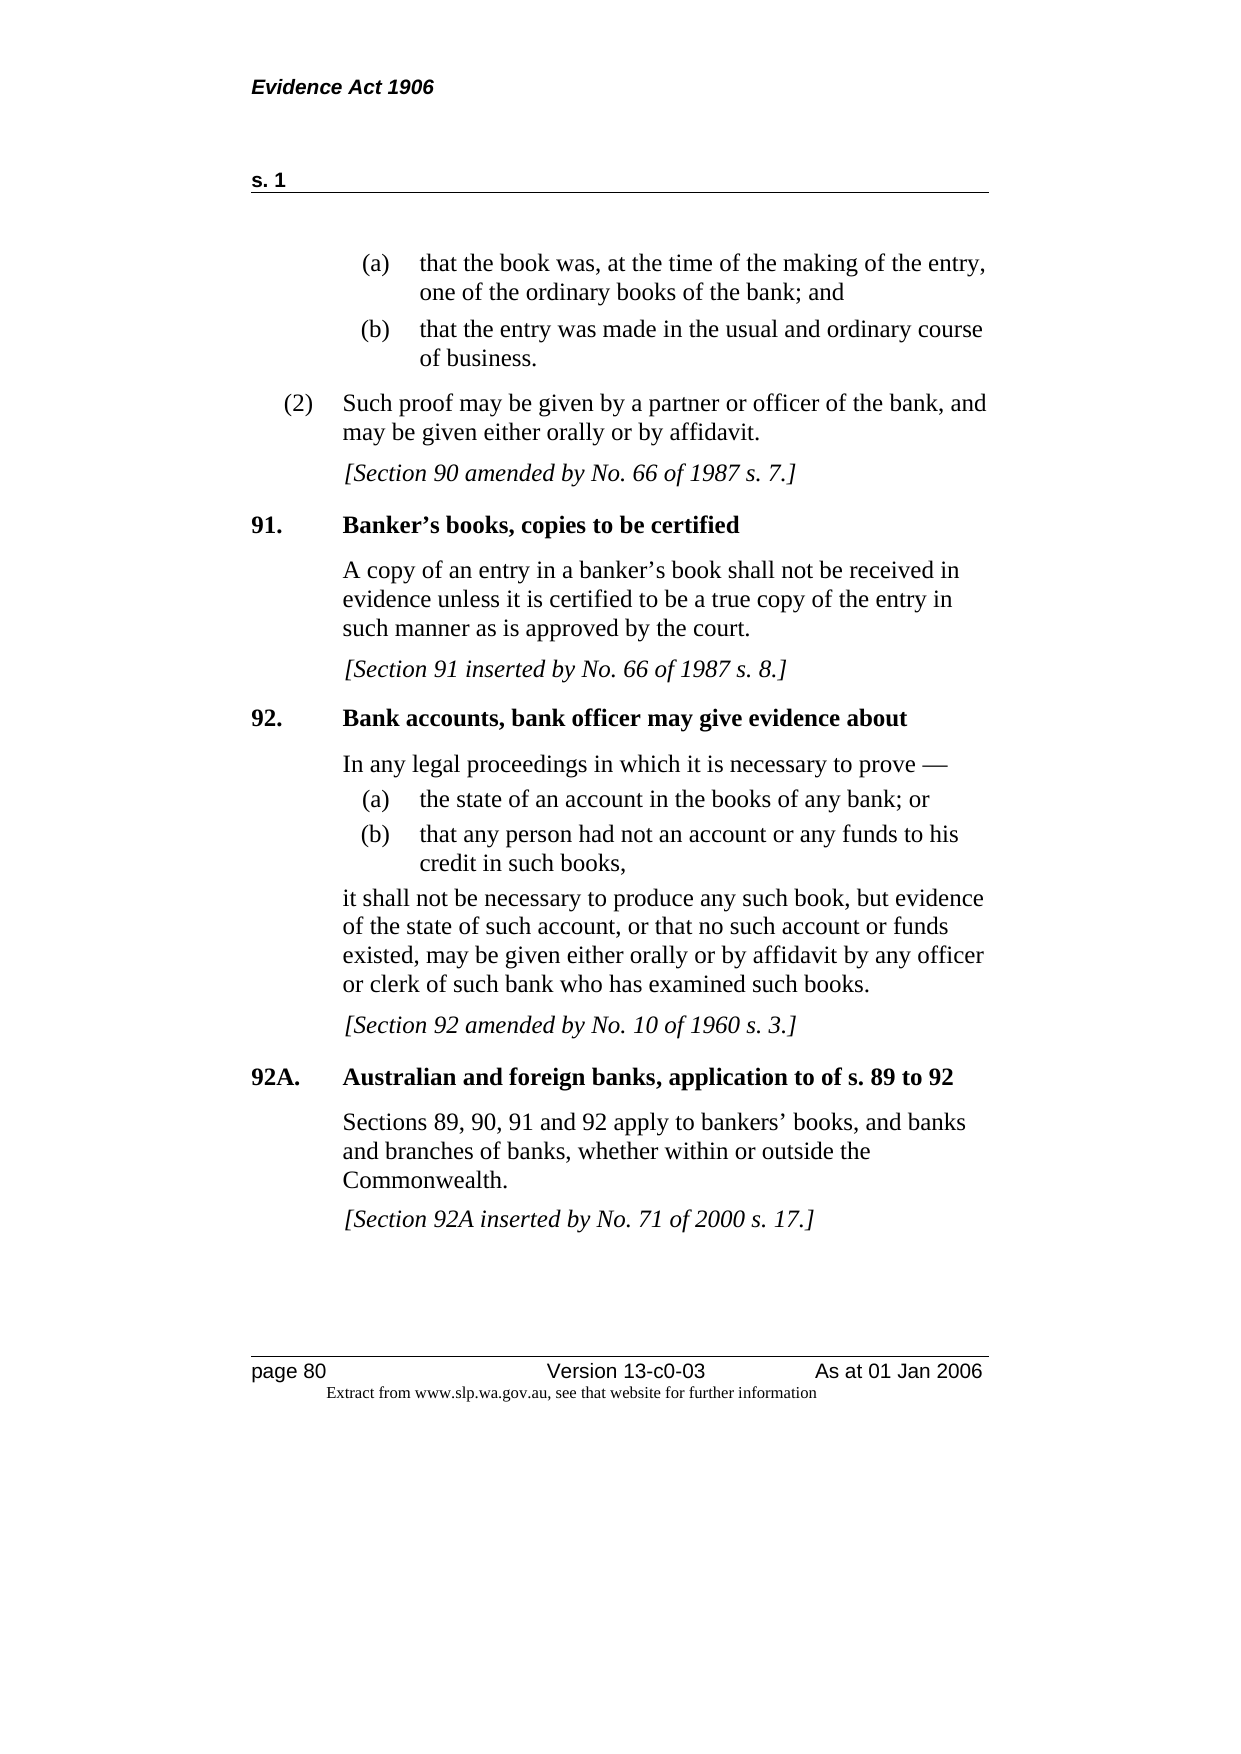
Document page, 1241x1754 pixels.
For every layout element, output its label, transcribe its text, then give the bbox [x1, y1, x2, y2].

subtitle 92A. Australian and foreign banks, application to of s. 89 to 92 [251, 1062, 989, 1091]
text In any legal proceedings in which it is necessary to prove — [251, 749, 989, 778]
text A copy of an entry in a banker’s book shall not be received in evidence unless it is certified to be a true copy of the entry in such manner as is approved by the court. [251, 555, 989, 641]
text (a) the state of an account in the books of any bank; or [251, 784, 989, 813]
text [Section 91 inserted by No. 66 of 1987 s. 8.] [251, 654, 989, 683]
text [Section 92 amended by No. 10 of 1960 s. 3.] [251, 1010, 989, 1039]
text [Section 92A inserted by No. 71 of 2000 s. 17.] [251, 1204, 989, 1233]
text (a) that the book was, at the time of the making of the entry, one of the ordinary books of the bank; and [251, 248, 989, 306]
text (2) Such proof may be given by a partner or officer of the bank, and may be given either orally or by affidavit. [251, 388, 989, 446]
text Sections 89, 90, 91 and 92 apply to bankers’ books, and banks and branches of banks, whether within or outside the Commonwealth. [251, 1107, 989, 1193]
subtitle 92. Bank accounts, bank officer may give evidence about [251, 703, 989, 732]
text [Section 90 amended by No. 66 of 1987 s. 7.] [251, 458, 989, 487]
text (b) that any person had not an account or any funds to his credit in such books, [251, 819, 989, 876]
text it shall not be necessary to produce any such book, but evidence of the state of such account, or that no such account or funds existed, may be given either orally or by affidavit by any officer or clerk of such bank who has examined such books. [251, 883, 989, 998]
text (b) that the entry was made in the usual and ordinary course of business. [251, 314, 989, 371]
subtitle 91. Banker’s books, copies to be certified [251, 510, 989, 538]
